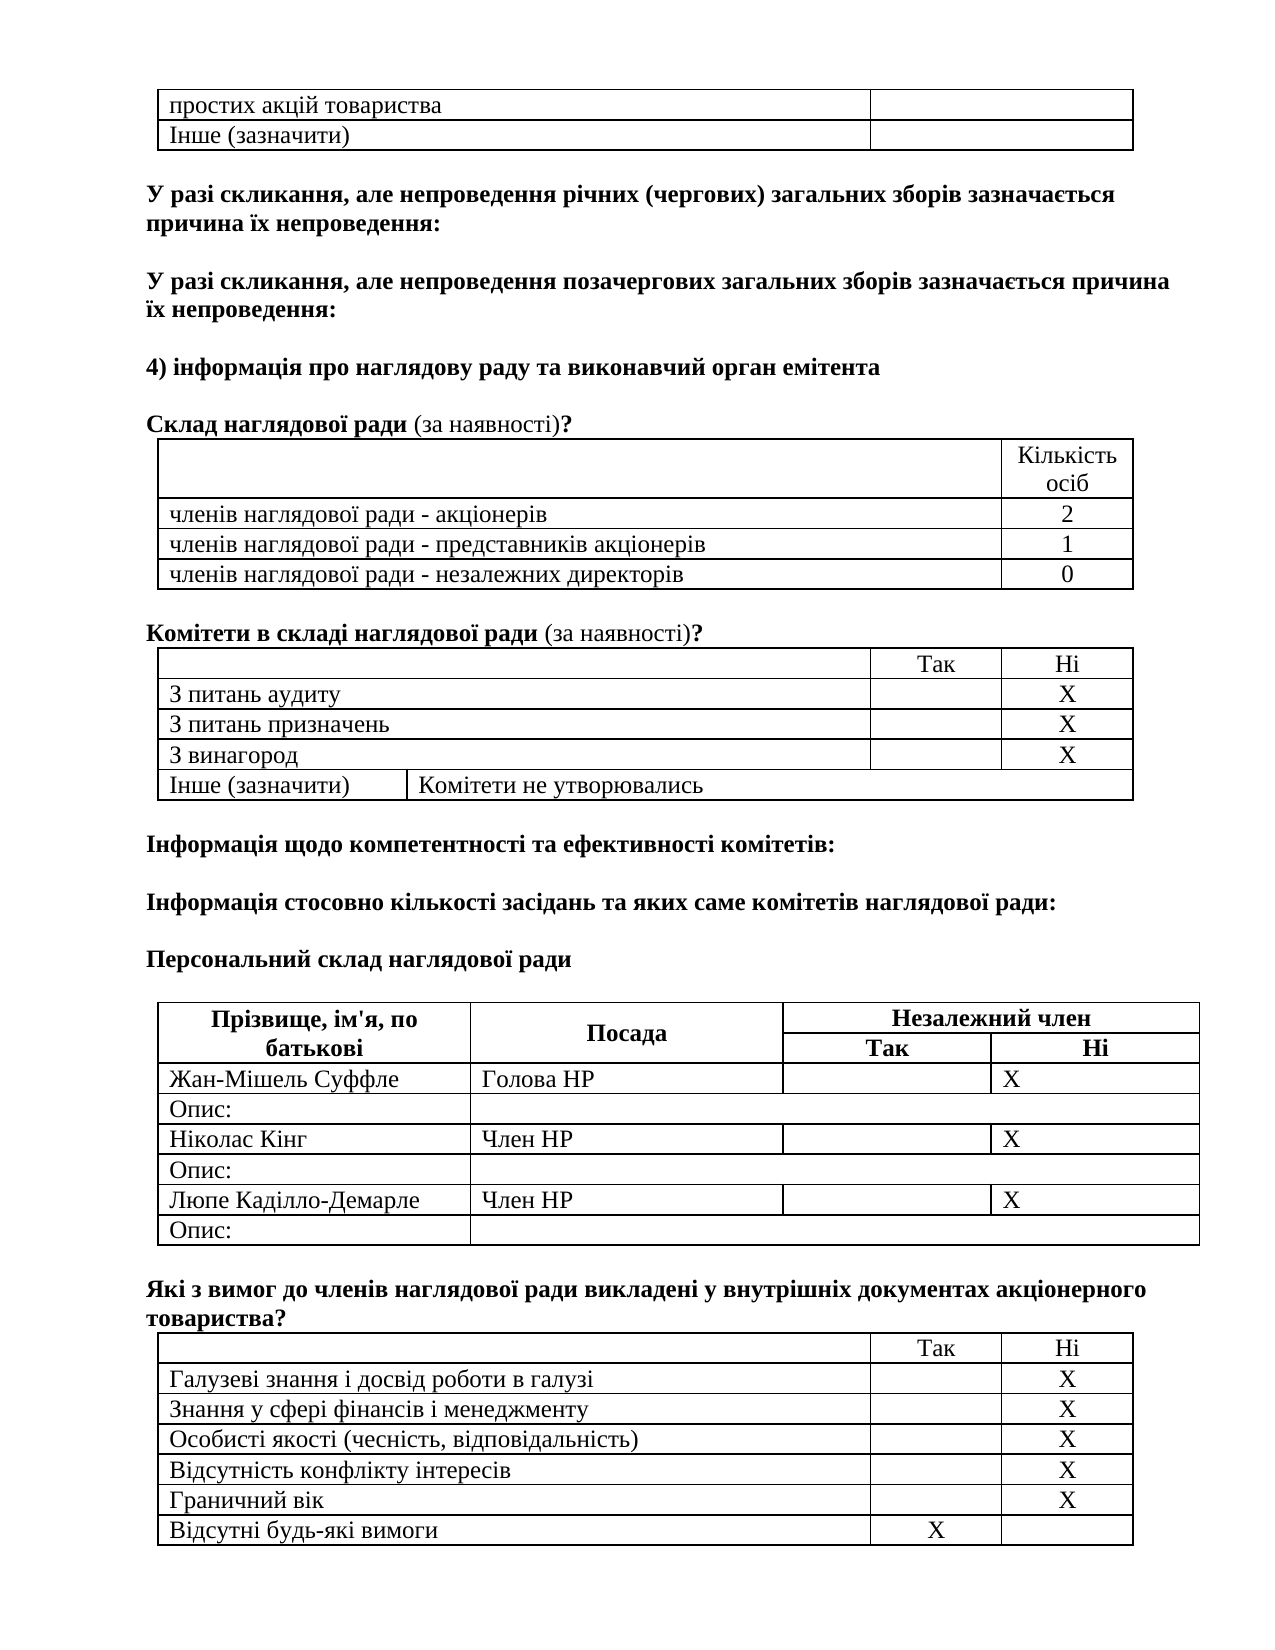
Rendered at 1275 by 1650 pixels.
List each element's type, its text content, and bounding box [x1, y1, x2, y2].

table_cell Відсутні будь-які вимоги [159, 1516, 870, 1544]
table_header Посада [471, 1003, 782, 1062]
table_cell X [1002, 1364, 1132, 1393]
table_header [159, 649, 870, 678]
table_cell [1002, 1516, 1132, 1544]
table_cell X [1002, 1394, 1132, 1423]
table_cell [784, 1185, 990, 1214]
text У разі скликання, але непроведення позачергових загальних зборів зазначається причина їх непроведення: [146, 266, 1186, 323]
text Які з вимог до членів наглядової ради викладені у внутрішніх документах акціонерного товариства? [146, 1274, 1186, 1332]
table_cell [871, 710, 1001, 738]
table_cell Люпе Кадiлло-Демарле [159, 1185, 470, 1214]
table_cell X [1002, 1455, 1132, 1483]
table_cell [471, 1155, 1199, 1183]
table_cell Галузеві знання і досвід роботи в галузі [159, 1364, 870, 1393]
text Інформація щодо компетентності та ефективності комітетів: [146, 829, 1186, 858]
text 4) інформація про наглядову раду та виконавчий орган емітента [146, 352, 1186, 381]
table_cell [871, 121, 1132, 149]
table_cell [871, 1364, 1001, 1393]
table_cell Інше (зазначити) [159, 121, 870, 149]
table_header [159, 1334, 870, 1362]
table_cell X [992, 1185, 1199, 1214]
table_header Ні [1002, 649, 1132, 678]
table_cell X [1002, 679, 1132, 708]
table_cell членів наглядової ради - незалежних директорів [159, 560, 1001, 588]
table_cell З питань призначень [159, 710, 870, 738]
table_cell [159, 90, 870, 119]
text Персональний склад наглядової ради [146, 944, 1186, 973]
table_cell Опис: [159, 1155, 470, 1183]
table_cell X [1002, 1485, 1132, 1514]
table_cell Опис: [159, 1216, 470, 1244]
table_cell Ні [992, 1034, 1199, 1062]
table_cell Жан-Мiшель Суффле [159, 1064, 470, 1093]
table_cell Особисті якості (чесність, відповідальність) [159, 1425, 870, 1453]
table_header Кількість осіб [1002, 440, 1132, 497]
table_cell 1 [1002, 529, 1132, 558]
table_cell X [992, 1125, 1199, 1153]
table_cell X [871, 1516, 1001, 1544]
table_cell Член НР [471, 1125, 782, 1153]
table_cell [784, 1064, 990, 1093]
table_cell Граничний вік [159, 1485, 870, 1514]
table_cell [784, 1125, 990, 1153]
table_cell 2 [1002, 499, 1132, 528]
table_header Так [871, 1334, 1001, 1362]
table_cell Комiтети не утворювались [408, 770, 1132, 799]
table_header [159, 440, 1001, 497]
table_cell [871, 1425, 1001, 1453]
table_cell 0 [1002, 560, 1132, 588]
table_cell X [1002, 710, 1132, 738]
table_cell членів наглядової ради - представників акціонерів [159, 529, 1001, 558]
table_cell [871, 1455, 1001, 1483]
table_cell X [1002, 740, 1132, 768]
table_cell Інше (зазначити) [159, 770, 406, 799]
text Комітети в складі наглядової ради (за наявності)? [146, 618, 1186, 647]
text У разі скликання, але непроведення річних (чергових) загальних зборів зазначається причина їх непроведення: [146, 179, 1186, 237]
table_cell Член НР [471, 1185, 782, 1214]
table_cell Відсутність конфлікту інтересів [159, 1455, 870, 1483]
table_cell X [992, 1064, 1199, 1093]
table_cell [871, 1485, 1001, 1514]
text Інформація стосовно кількості засідань та яких саме комітетів наглядової ради: [146, 887, 1186, 915]
table_cell Опис: [159, 1094, 470, 1123]
table_cell членів наглядової ради - акціонерів [159, 499, 1001, 528]
table_header Так [871, 649, 1001, 678]
table_cell Голова НР [471, 1064, 782, 1093]
table_header Незалежний член [784, 1003, 1199, 1032]
table_header Прізвище, ім'я, по батькові [159, 1003, 470, 1062]
table_cell [871, 679, 1001, 708]
table_cell Так [784, 1034, 990, 1062]
table_cell X [1002, 1425, 1132, 1453]
table_cell Знання у сфері фінансів і менеджменту [159, 1394, 870, 1423]
table_cell [871, 90, 1132, 119]
table_cell [871, 740, 1001, 768]
table_cell [471, 1216, 1199, 1244]
table_cell З питань аудиту [159, 679, 870, 708]
table_cell З винагород [159, 740, 870, 768]
table_cell [871, 1394, 1001, 1423]
table_cell [471, 1094, 1199, 1123]
table_header Ні [1002, 1334, 1132, 1362]
table_cell Нiколас Кiнг [159, 1125, 470, 1153]
text Склад наглядової ради (за наявності)? [146, 409, 1186, 438]
